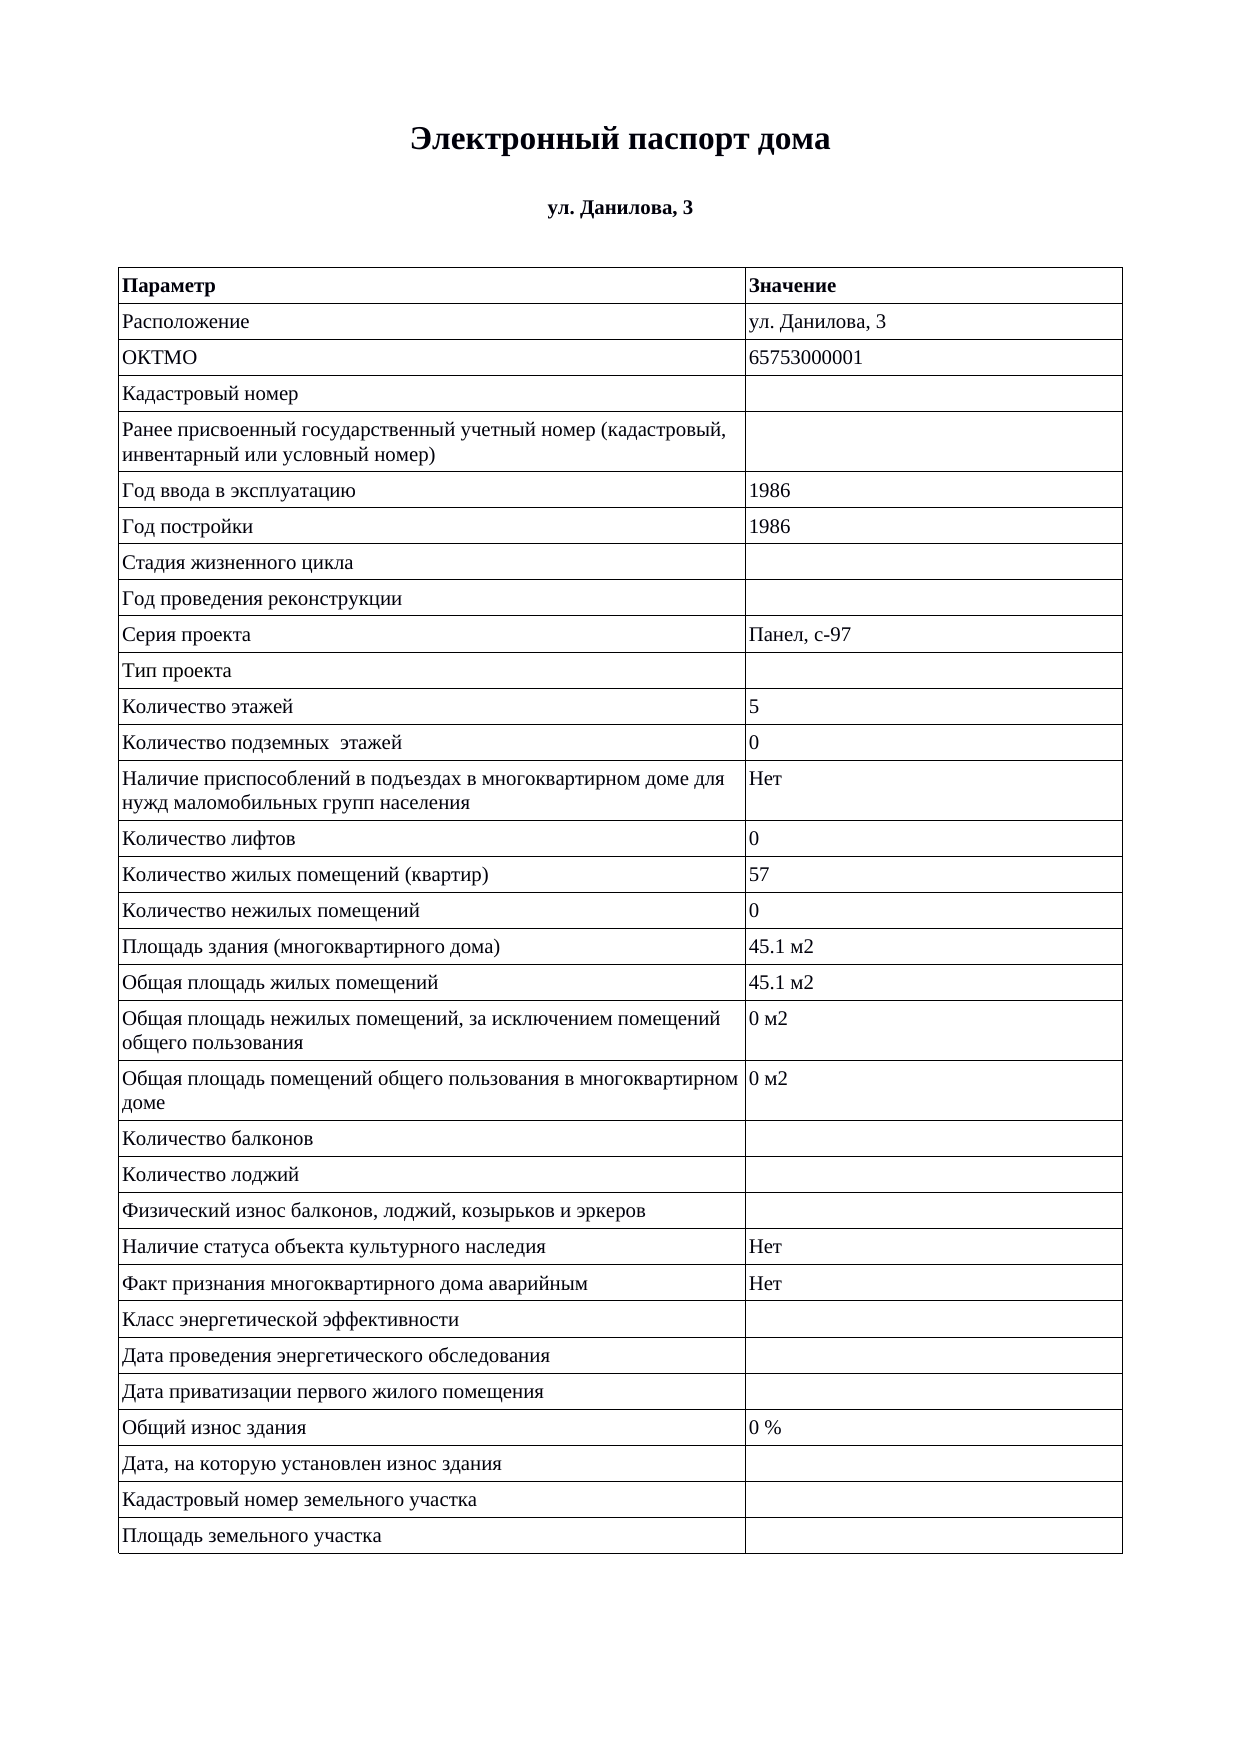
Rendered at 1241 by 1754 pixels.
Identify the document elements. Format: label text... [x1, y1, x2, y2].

table_cell Год ввода в эксплуатацию [119, 472, 745, 507]
table_cell Количество лифтов [119, 821, 745, 856]
table_cell [746, 544, 1122, 579]
table_cell ул. Данилова, 3 [746, 304, 1122, 339]
table_cell 0 % [746, 1410, 1122, 1444]
table_cell Год проведения реконструкции [119, 580, 745, 615]
table_cell Дата приватизации первого жилого помещения [119, 1374, 745, 1408]
table_cell 1986 [746, 472, 1122, 507]
table_cell Площадь здания (многоквартирного дома) [119, 929, 745, 964]
table_cell [746, 1157, 1122, 1192]
table_cell 45.1 м2 [746, 929, 1122, 964]
table_cell [746, 412, 1122, 471]
table_cell Количество балконов [119, 1121, 745, 1156]
table_cell Кадастровый номер земельного участка [119, 1482, 745, 1517]
table_cell 0 [746, 893, 1122, 928]
table_cell [746, 1338, 1122, 1372]
table_cell ОКТМО [119, 340, 745, 375]
table_cell Дата, на которую установлен износ здания [119, 1446, 745, 1481]
table_cell [746, 1193, 1122, 1228]
table_cell [746, 1301, 1122, 1336]
table_cell Наличие приспособлений в подъездах в многоквартирном доме для нужд маломобильных групп населения [119, 761, 745, 820]
table_cell Дата проведения энергетического обследования [119, 1338, 745, 1372]
table_cell Общая площадь жилых помещений [119, 965, 745, 1000]
table_cell [746, 376, 1122, 411]
table_cell 0 [746, 821, 1122, 856]
table_cell Тип проекта [119, 653, 745, 687]
table_cell Количество жилых помещений (квартир) [119, 857, 745, 892]
table_cell Количество лоджий [119, 1157, 745, 1192]
table_header Параметр [119, 268, 745, 303]
table_cell Площадь земельного участка [119, 1518, 745, 1553]
table_cell Факт признания многоквартирного дома аварийным [119, 1265, 745, 1300]
table_cell Стадия жизненного цикла [119, 544, 745, 579]
table_cell ‎65753000001 [746, 340, 1122, 375]
table_cell [746, 1518, 1122, 1553]
table_cell [746, 1482, 1122, 1517]
text Электронный паспорт дома [118, 118, 1122, 156]
table_cell Нет [746, 761, 1122, 820]
table_cell Кадастровый номер [119, 376, 745, 411]
table_cell Ранее присвоенный государственный учетный номер (кадастровый, инвентарный или условный номер) [119, 412, 745, 471]
table_cell [746, 580, 1122, 615]
table_header Значение [746, 268, 1122, 303]
table_cell Год постройки [119, 508, 745, 543]
table_cell Расположение [119, 304, 745, 339]
table_cell [746, 1446, 1122, 1481]
table_cell Общий износ здания [119, 1410, 745, 1444]
table_cell [746, 1374, 1122, 1408]
table_cell 57 [746, 857, 1122, 892]
table_cell Класс энергетической эффективности [119, 1301, 745, 1336]
table_cell [746, 653, 1122, 687]
table_cell Количество этажей [119, 689, 745, 723]
table_cell 5 [746, 689, 1122, 723]
table_cell 0 [746, 725, 1122, 759]
list ул. Данилова, 3 [118, 195, 1122, 219]
table_cell Панел, с-97 [746, 616, 1122, 651]
table_cell 45.1 м2 [746, 965, 1122, 1000]
table_cell Физический износ балконов, лоджий, козырьков и эркеров [119, 1193, 745, 1228]
table_cell Наличие статуса объекта культурного наследия [119, 1229, 745, 1264]
table_cell Количество нежилых помещений [119, 893, 745, 928]
table_cell Нет [746, 1265, 1122, 1300]
table_cell Количество подземных этажей [119, 725, 745, 759]
table_cell Общая площадь помещений общего пользования в многоквартирном доме [119, 1061, 745, 1120]
table_cell 0 м2 [746, 1061, 1122, 1120]
table_cell Общая площадь нежилых помещений, за исключением помещений общего пользования [119, 1001, 745, 1060]
table_cell [746, 1121, 1122, 1156]
table_cell 0 м2 [746, 1001, 1122, 1060]
table_cell 1986 [746, 508, 1122, 543]
table_cell Нет [746, 1229, 1122, 1264]
table_cell Серия проекта [119, 616, 745, 651]
